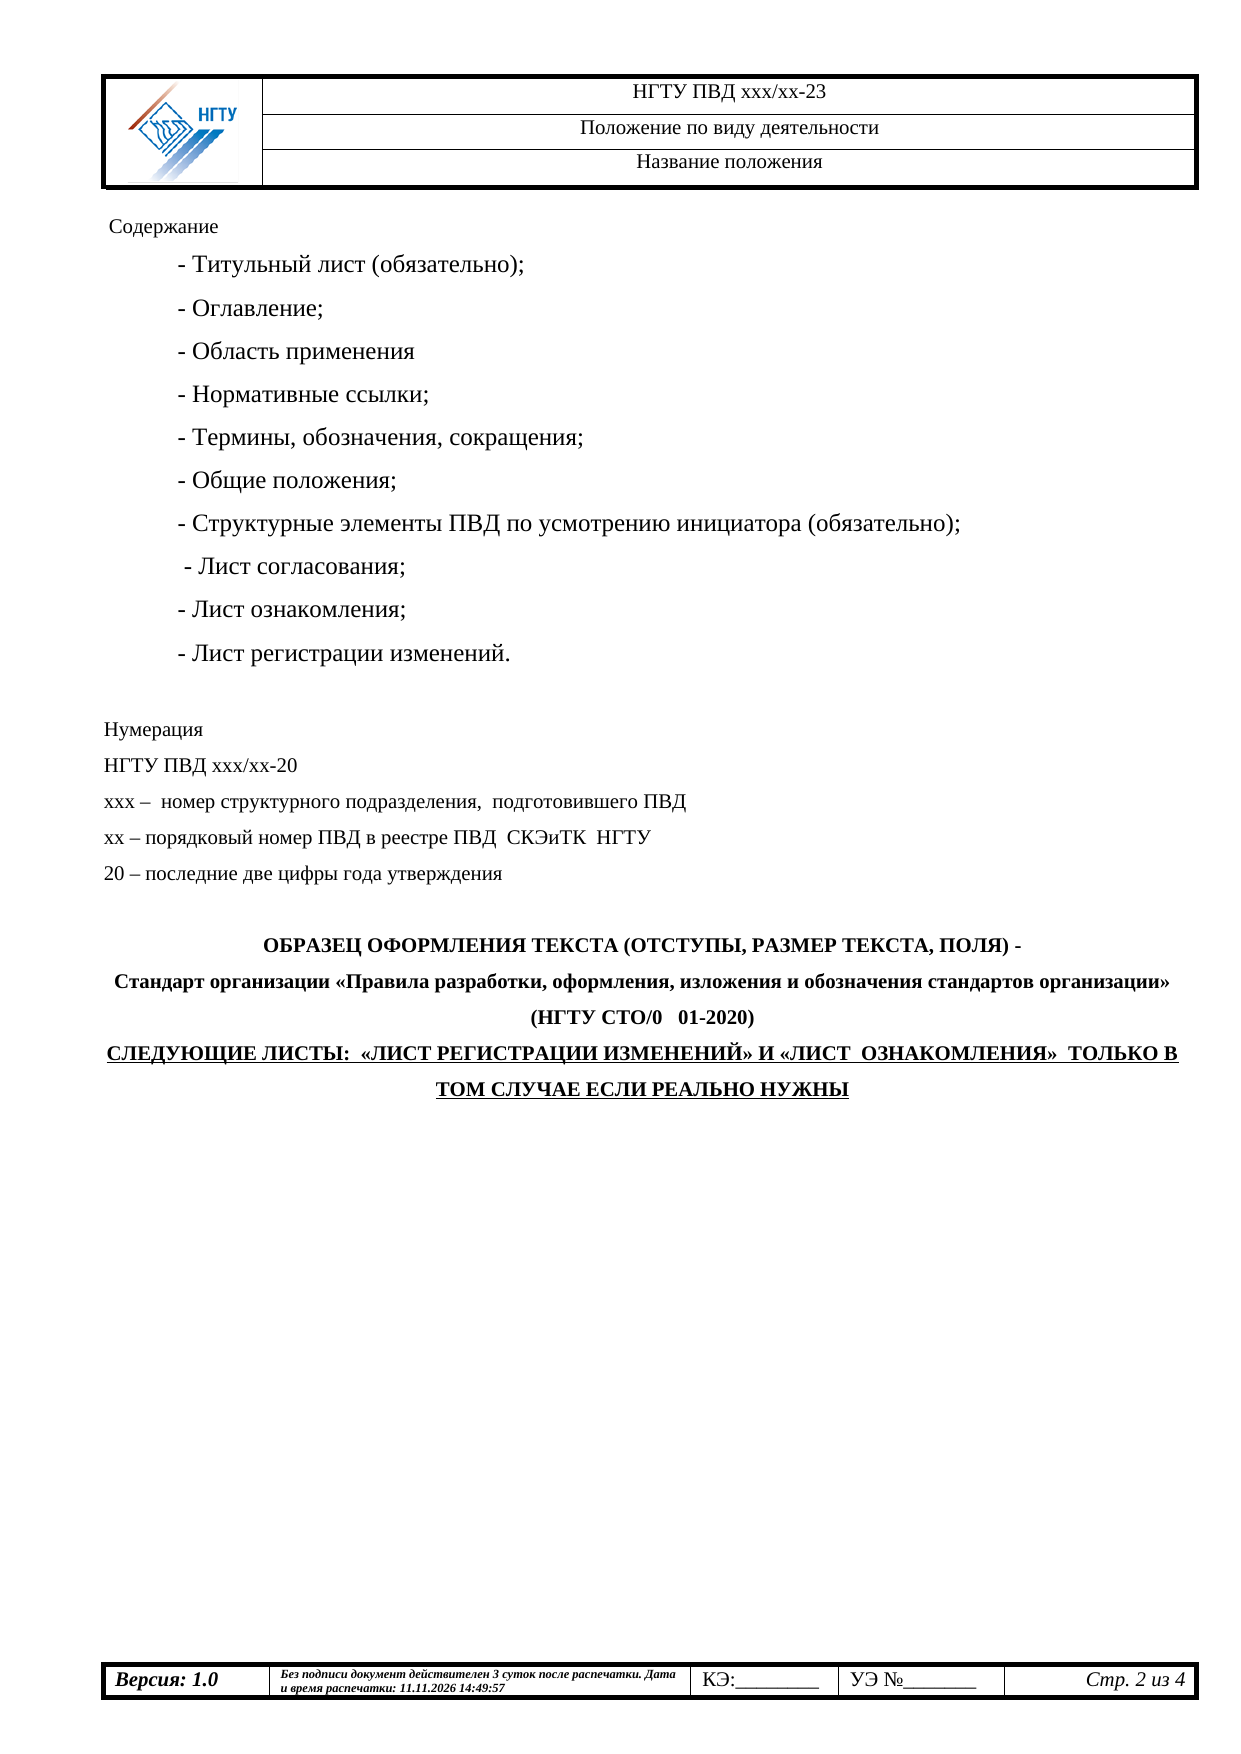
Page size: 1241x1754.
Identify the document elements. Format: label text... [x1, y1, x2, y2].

text - Лист согласования; [103, 551, 1181, 580]
text 20 – последние две цифры года утверждения [103, 861, 1181, 885]
text - Оглавление; [103, 293, 1181, 321]
text НГТУ ПВД ххх/хх-20 [103, 753, 1181, 777]
text Стандарт организации «Правила разработки, оформления, изложения и обозначения стандартов организации» (НГТУ СТО/0 01-2020) [103, 969, 1181, 1029]
text ххх – номер структурного подразделения, подготовившего ПВД [103, 789, 1181, 813]
text хх – порядковый номер ПВД в реестре ПВД СКЭиТК НГТУ [103, 825, 1181, 849]
text - Лист регистрации изменений. [103, 638, 1181, 666]
text - Титульный лист (обязательно); [103, 249, 1181, 278]
text ОБРАЗЕЦ ОФОРМЛЕНИЯ ТЕКСТА (ОТСТУПЫ, РАЗМЕР ТЕКСТА, ПОЛЯ) - [103, 933, 1181, 957]
text - Нормативные ссылки; [103, 379, 1181, 408]
text - Лист ознакомления; [103, 594, 1181, 623]
text - Термины, обозначения, сокращения; [103, 422, 1181, 451]
text Содержание [103, 213, 1181, 238]
text - Общие положения; [103, 465, 1181, 494]
text - Область применения [103, 336, 1181, 364]
text - Структурные элементы ПВД по усмотрению инициатора (обязательно); [103, 508, 1181, 537]
picture [127, 80, 239, 183]
text Нумерация [103, 717, 1181, 741]
text СЛЕДУЮЩИЕ ЛИСТЫ: «ЛИСТ РЕГИСТРАЦИИ ИЗМЕНЕНИЙ» И «ЛИСТ ОЗНАКОМЛЕНИЯ» ТОЛЬКО В ТОМ СЛУЧАЕ ЕСЛИ РЕАЛЬНО НУЖНЫ [103, 1041, 1181, 1101]
